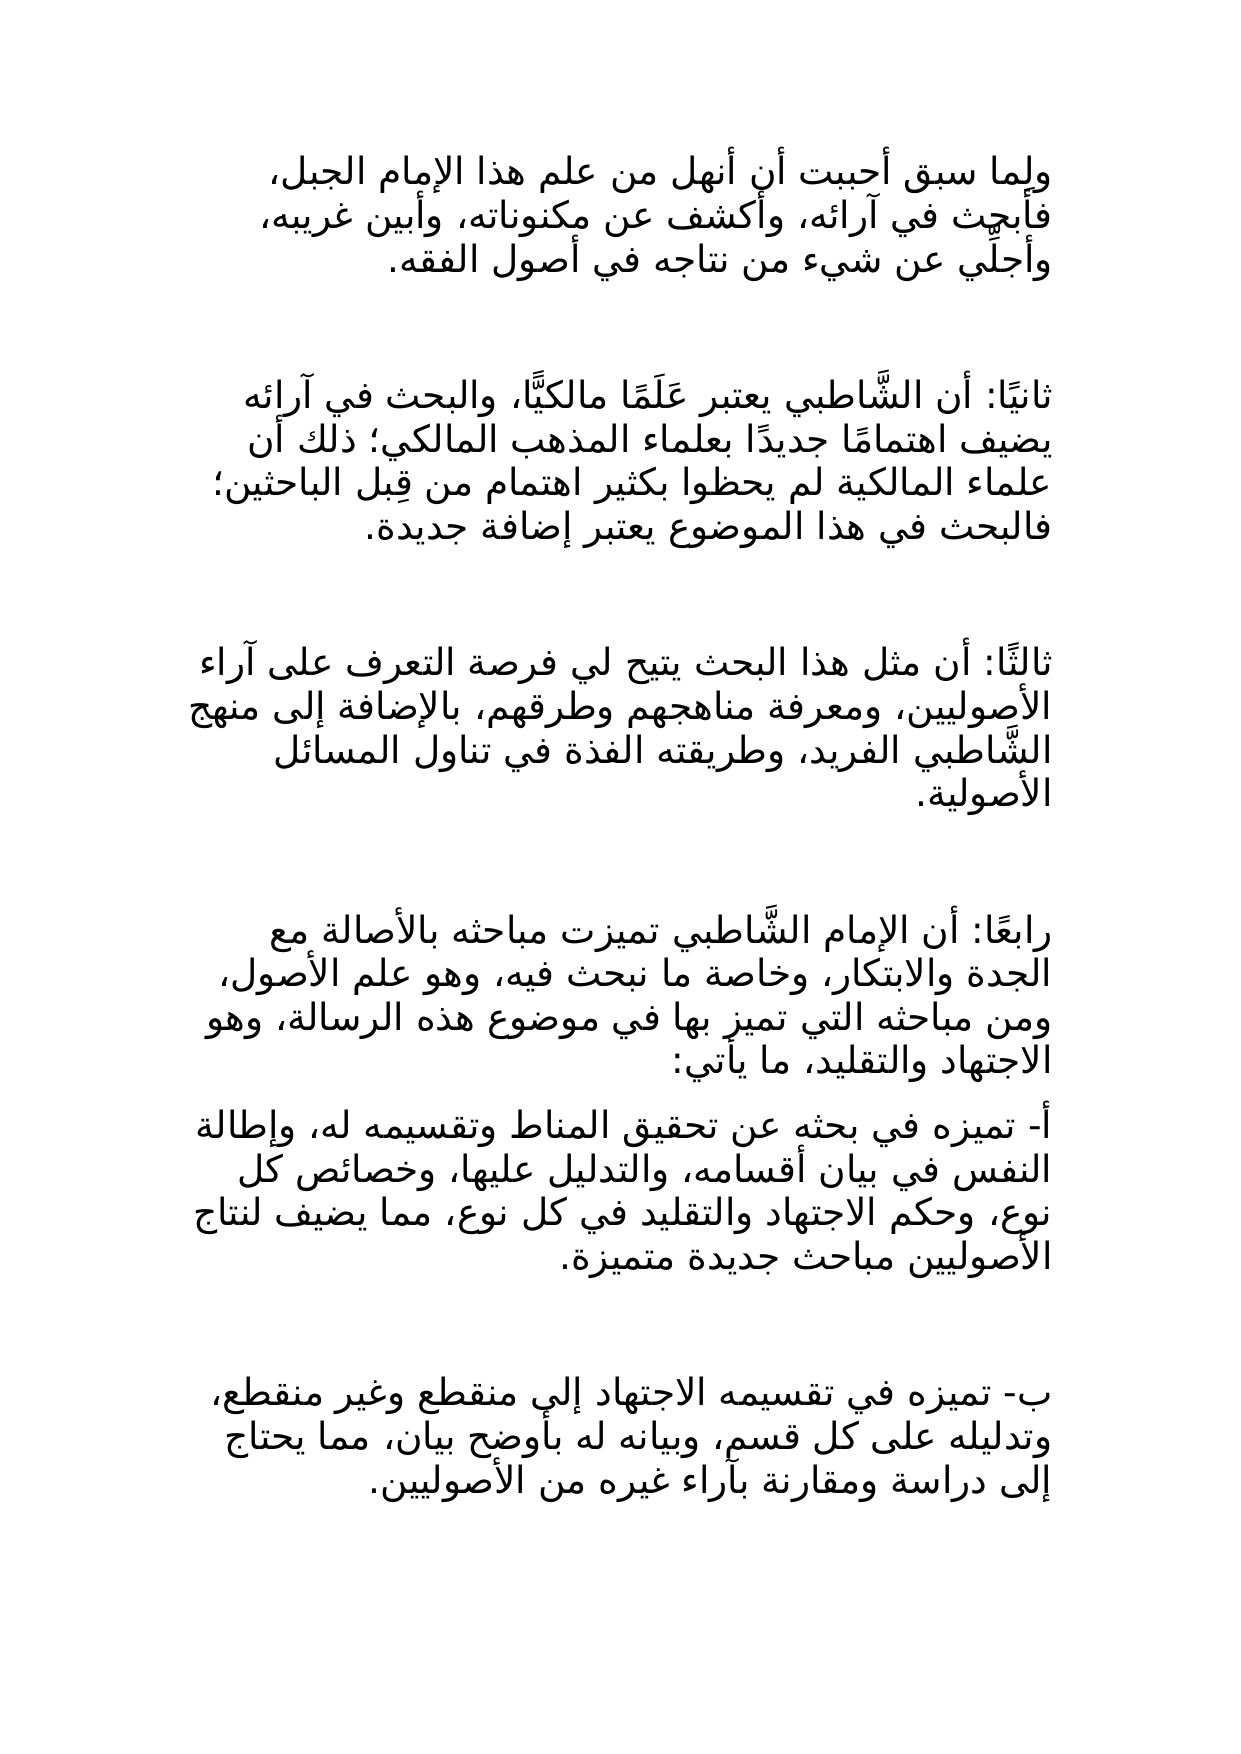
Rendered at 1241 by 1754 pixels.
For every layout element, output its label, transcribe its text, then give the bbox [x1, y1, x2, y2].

text ب- تميزه في تقسيمه الاجتهاد إلى منقطع وغير منقطع، وتدليله على كل قسم، وبيانه له بأوضح بيان، مما يحتاج إلى دراسة ومقارنة بآراء غيره من الأصوليين. [187, 1371, 1053, 1502]
text أ- تميزه في بحثه عن تحقيق المناط وتقسيمه له، وإطالة النفس في بيان أقسامه، والتدليل عليها، وخصائص كل نوع، وحكم الاجتهاد والتقليد في كل نوع، مما يضيف لنتاج الأصوليين مباحث جديدة متميزة. [187, 1104, 1053, 1278]
text ثانيًا: أن الشَّاطبي يعتبر عَلَمًا مالكيًّا، والبحث في آرائه يضيف اهتمامًا جديدًا بعلماء المذهب المالكي؛ ذلك أن علماء المالكية لم يحظوا بكثير اهتمام من قِبل الباحثين؛ فالبحث في هذا الموضوع يعتبر إضافة جديدة. [187, 374, 1053, 548]
text ولِما سبق أحببت أن أنهل من علم هذا الإمام الجبل، فأبحث في آرائه، وأكشف عن مكنوناته، وأبين غريبه، وأجلِّي عن شيء من نتاجه في أصول الفقه. [187, 150, 1053, 281]
text رابعًا: أن الإمام الشَّاطبي تميزت مباحثه بالأصالة مع الجدة والابتكار، وخاصة ما نبحث فيه، وهو علم الأصول، ومن مباحثه التي تميز بها في موضوع هذه الرسالة، وهو الاجتهاد والتقليد، ما يأتي: [187, 908, 1053, 1083]
text ثالثًا: أن مثل هذا البحث يتيح لي فرصة التعرف على آراء الأصوليين، ومعرفة مناهجهم وطرقهم، بالإضافة إلى منهج الشَّاطبي الفريد، وطريقته الفذة في تناول المسائل الأصولية. [187, 641, 1053, 816]
